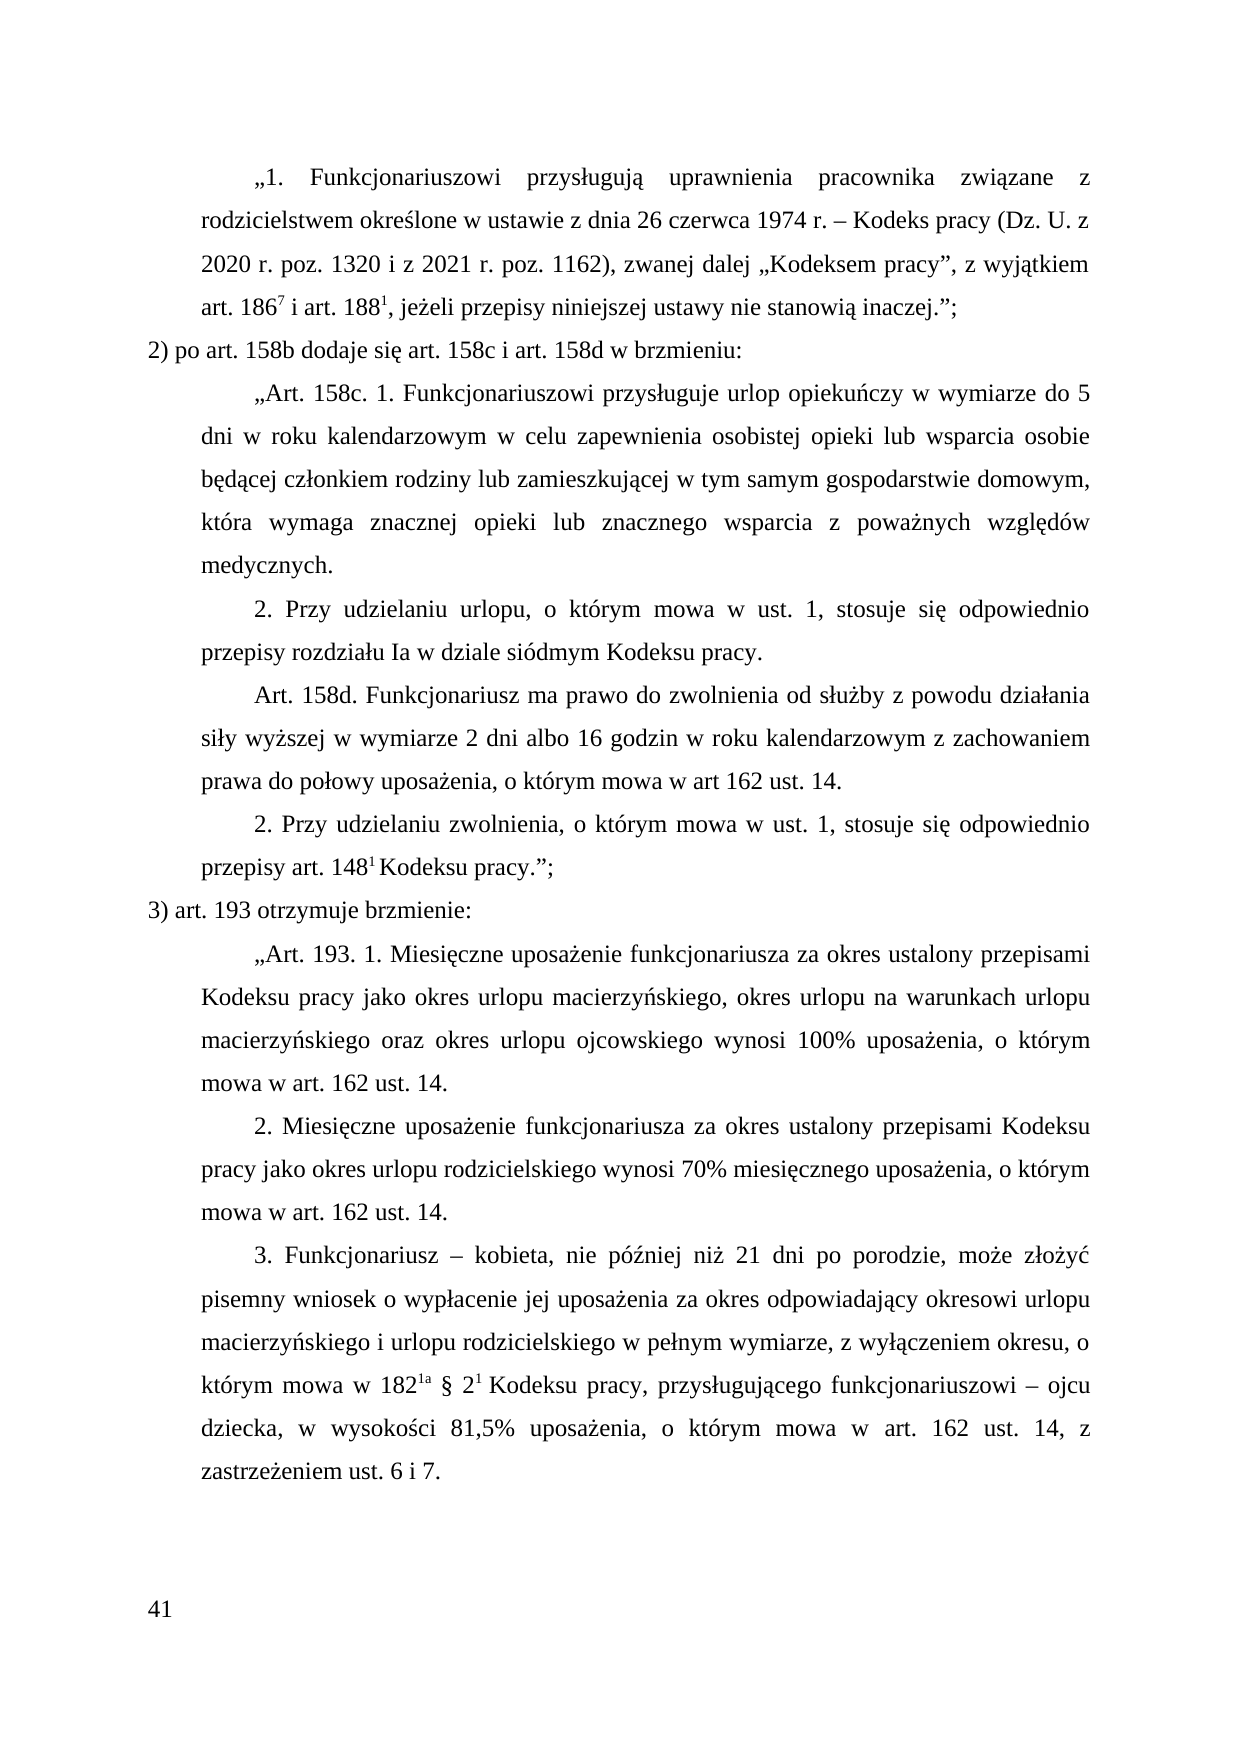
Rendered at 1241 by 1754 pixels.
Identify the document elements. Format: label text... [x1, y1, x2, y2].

text 2. Miesięczne uposażenie funkcjonariusza za okres ustalony przepisami Kodeksu pracy jako okres urlopu rodzicielskiego wynosi 70% miesięcznego uposażenia, o którym mowa w art. 162 ust. 14. [201, 1111, 1091, 1226]
text 2. Przy udzielaniu urlopu, o którym mowa w ust. 1, stosuje się odpowiednio przepisy rozdziału Ia w dziale siódmym Kodeksu pracy. [201, 594, 1091, 666]
text „Art. 158c. 1. Funkcjonariuszowi przysługuje urlop opiekuńczy w wymiarze do 5 dni w roku kalendarzowym w celu zapewnienia osobistej opieki lub wsparcia osobie będącej członkiem rodziny lub zamieszkującej w tym samym gospodarstwie domowym, która wymaga znacznej opieki lub znacznego wsparcia z poważnych względów medycznych. [201, 378, 1091, 579]
text „1. Funkcjonariuszowi przysługują uprawnienia pracownika związane z rodzicielstwem określone w ustawie z dnia 26 czerwca 1974 r. – Kodeks pracy (Dz. U. z 2020 r. poz. 1320 i z 2021 r. poz. 1162), zwanej dalej „Kodeksem pracy”, z wyjątkiem art. 1867 i art. 1881, jeżeli przepisy niniejszej ustawy nie stanowią inaczej.”; [201, 162, 1091, 321]
text „Art. 193. 1. Miesięczne uposażenie funkcjonariusza za okres ustalony przepisami Kodeksu pracy jako okres urlopu macierzyńskiego, okres urlopu na warunkach urlopu macierzyńskiego oraz okres urlopu ojcowskiego wynosi 100% uposażenia, o którym mowa w art. 162 ust. 14. [201, 939, 1091, 1097]
text 2) po art. 158b dodaje się art. 158c i art. 158d w brzmieniu: [148, 335, 1091, 364]
text 2. Przy udzielaniu zwolnienia, o którym mowa w ust. 1, stosuje się odpowiednio przepisy art. 1481 Kodeksu pracy.”; [201, 809, 1091, 881]
text 3. Funkcjonariusz – kobieta, nie później niż 21 dni po porodzie, może złożyć pisemny wniosek o wypłacenie jej uposażenia za okres odpowiadający okresowi urlopu macierzyńskiego i urlopu rodzicielskiego w pełnym wymiarze, z wyłączeniem okresu, o którym mowa w 1821a § 21 Kodeksu pracy, przysługującego funkcjonariuszowi – ojcu dziecka, w wysokości 81,5% uposażenia, o którym mowa w art. 162 ust. 14, z zastrzeżeniem ust. 6 i 7. [201, 1241, 1091, 1485]
text Art. 158d. Funkcjonariusz ma prawo do zwolnienia od służby z powodu działania siły wyższej w wymiarze 2 dni albo 16 godzin w roku kalendarzowym z zachowaniem prawa do połowy uposażenia, o którym mowa w art 162 ust. 14. [201, 680, 1091, 795]
text 3) art. 193 otrzymuje brzmienie: [148, 896, 1091, 924]
